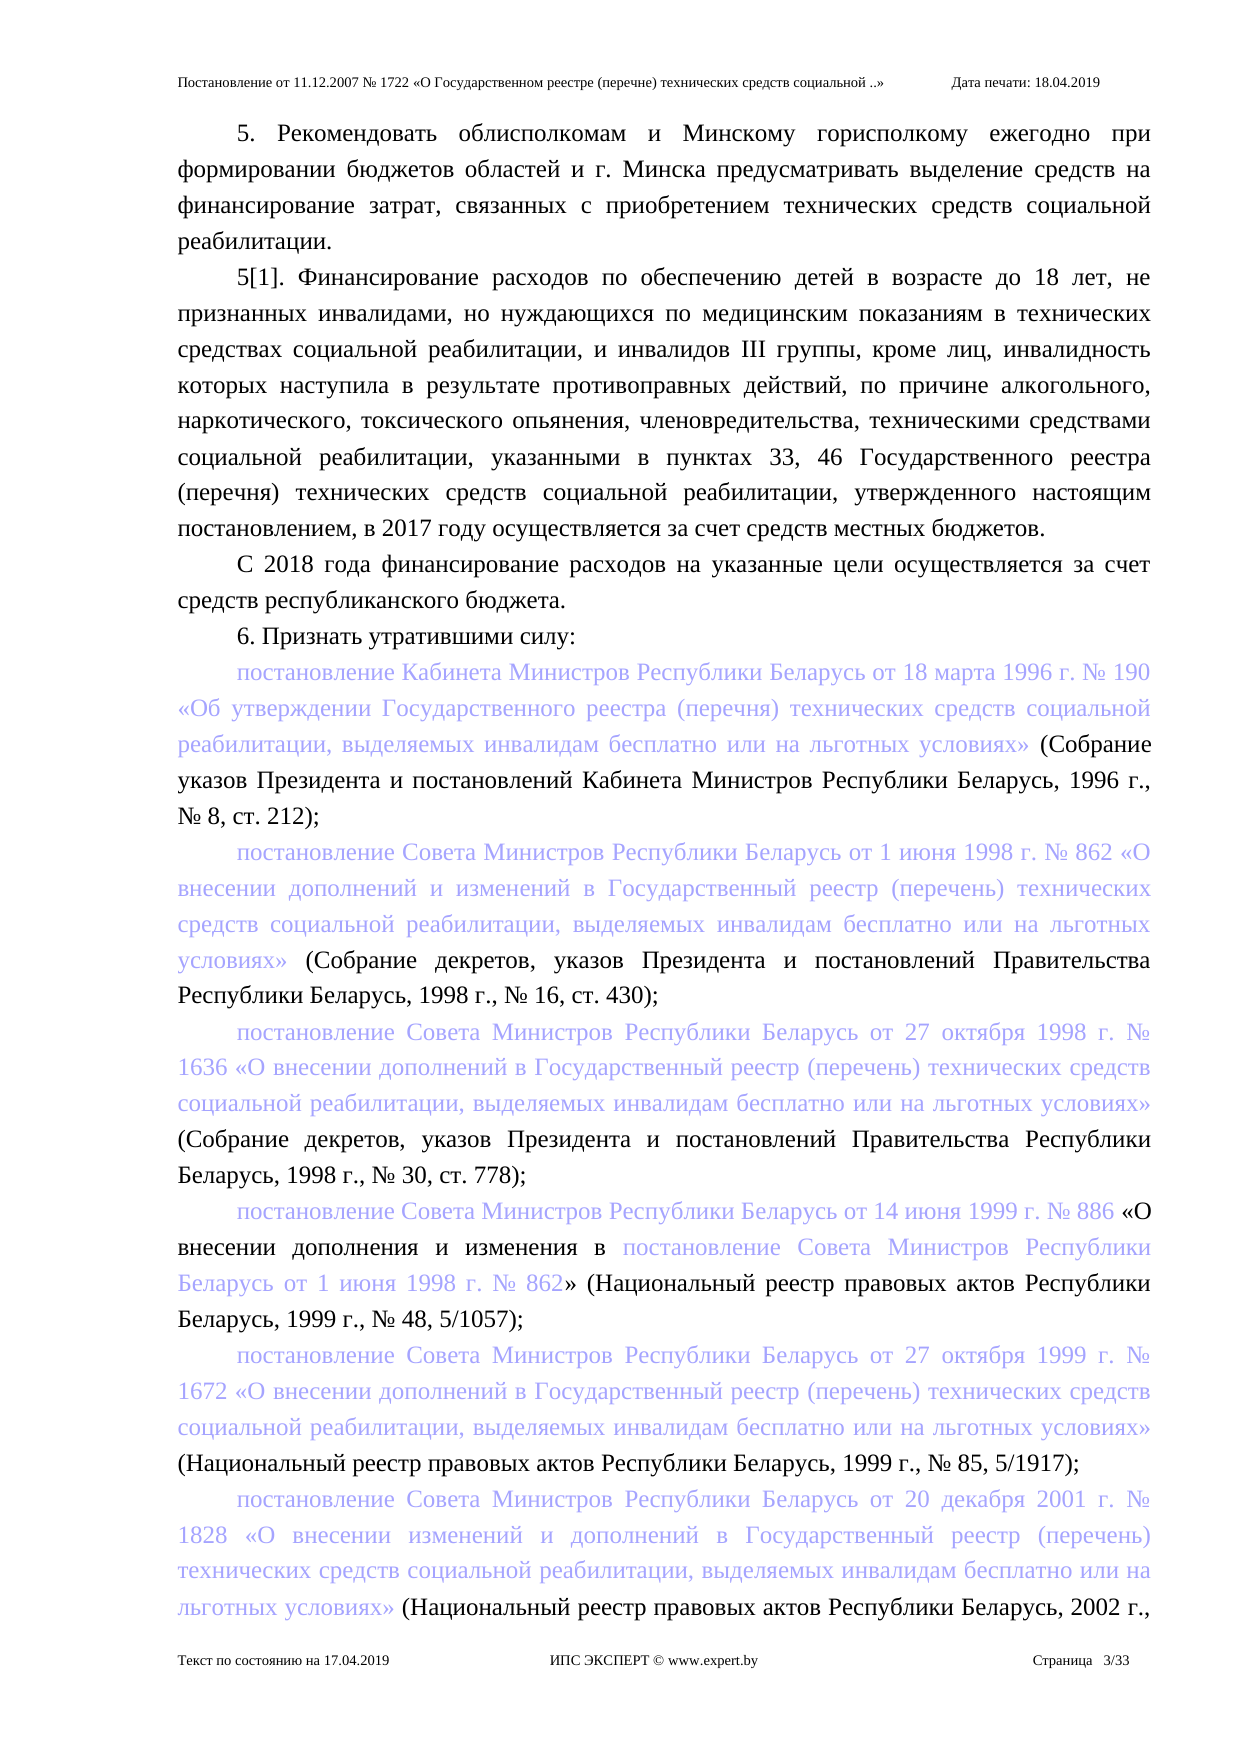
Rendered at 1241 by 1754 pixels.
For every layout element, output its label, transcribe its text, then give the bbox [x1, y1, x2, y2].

text 6. Признать утратившими силу: [177, 621, 1152, 650]
text 5. Рекомендовать облисполкомам и Минскому горисполкому ежегодно при формировании бюджетов областей и г. Минска предусматривать выделение средств на финансирование затрат, связанных с приобретением технических средств социальной реабилитации. [177, 118, 1152, 255]
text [177, 1484, 1152, 1620]
text 5[1]. Финансирование расходов по обеспечению детей в возрасте до 18 лет, не признанных инвалидами, но нуждающихся по медицинским показаниям в технических средствах социальной реабилитации, и инвалидов III группы, кроме лиц, инвалидность которых наступила в результате противоправных действий, по причине алкогольного, наркотического, токсического опьянения, членовредительства, техническими средствами социальной реабилитации, указанными в пунктах 33, 46 Государственного реестра (перечня) технических средств социальной реабилитации, утвержденного настоящим постановлением, в 2017 году осуществляется за счет средств местных бюджетов. [177, 262, 1152, 542]
text постановление Совета Министров Республики Беларусь от 14 июня 1999 г. № 886 «О внесении дополнения и изменения в постановление Совета Министров Республики Беларусь от 1 июня 1998 г. № 862» (Национальный реестр правовых актов Республики Беларусь, 1999 г., № 48, 5/1057); [177, 1196, 1152, 1333]
text постановление Кабинета Министров Республики Беларусь от 18 марта 1996 г. № 190 «Об утверждении Государственного реестра (перечня) технических средств социальной реабилитации, выделяемых инвалидам бесплатно или на льготных условиях» (Собрание указов Президента и постановлений Кабинета Министров Республики Беларусь, 1996 г., № 8, ст. 212); [177, 657, 1152, 830]
text постановление Совета Министров Республики Беларусь от 27 октября 1999 г. № 1672 «О внесении дополнений в Государственный реестр (перечень) технических средств социальной реабилитации, выделяемых инвалидам бесплатно или на льготных условиях» (Национальный реестр правовых актов Республики Беларусь, 1999 г., № 85, 5/1917); [177, 1340, 1152, 1477]
text постановление Совета Министров Республики Беларусь от 1 июня 1998 г. № 862 «О внесении дополнений и изменений в Государственный реестр (перечень) технических средств социальной реабилитации, выделяемых инвалидам бесплатно или на льготных условиях» (Собрание декретов, указов Президента и постановлений Правительства Республики Беларусь, 1998 г., № 16, ст. 430); [177, 837, 1152, 1009]
text С 2018 года финансирование расходов на указанные цели осуществляется за счет средств республиканского бюджета. [177, 549, 1152, 614]
text постановление Совета Министров Республики Беларусь от 27 октября 1998 г. № 1636 «О внесении дополнений в Государственный реестр (перечень) технических средств социальной реабилитации, выделяемых инвалидам бесплатно или на льготных условиях» (Собрание декретов, указов Президента и постановлений Правительства Республики Беларусь, 1998 г., № 30, ст. 778); [177, 1017, 1152, 1189]
